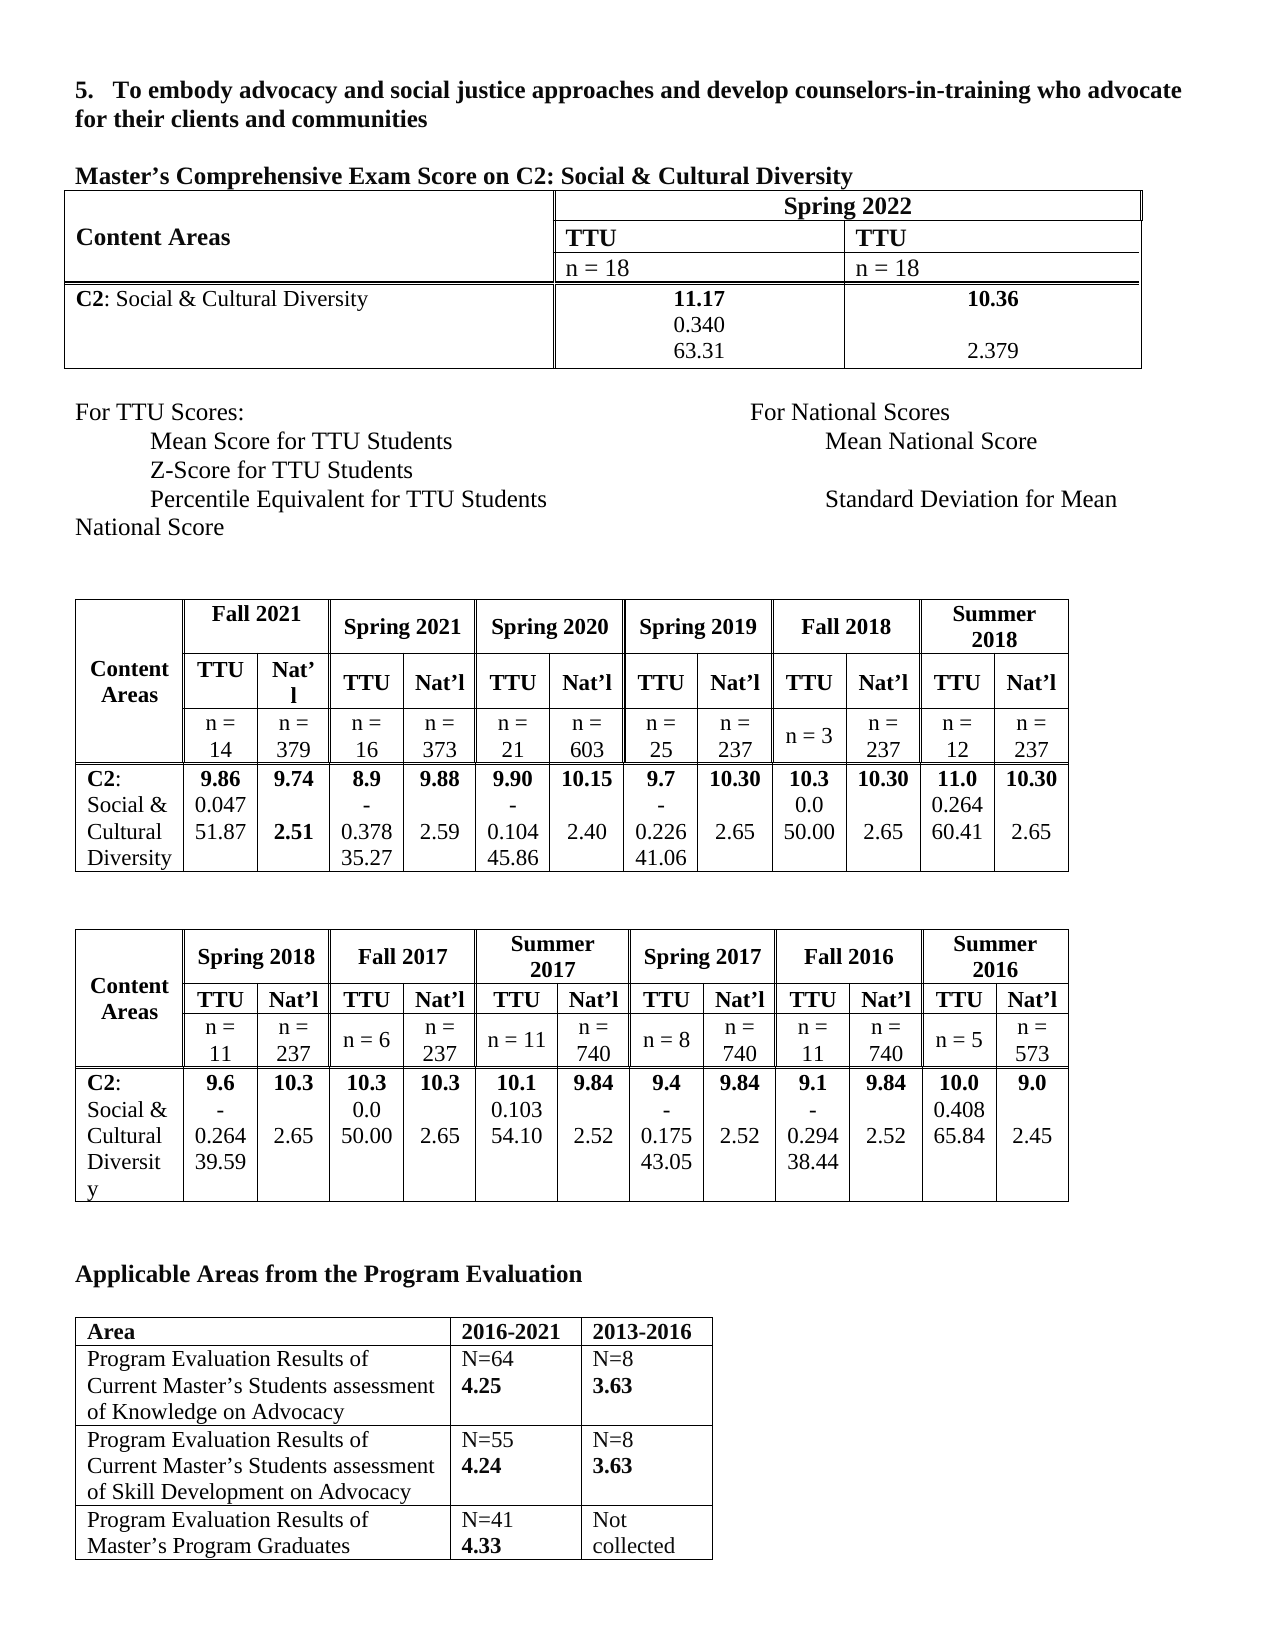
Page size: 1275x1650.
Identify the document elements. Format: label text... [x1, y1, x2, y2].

table_header Content Areas [76, 930, 182, 1066]
table_cell 9.90 -0.104 45.86 [476, 765, 549, 871]
table_cell 9.84 2.52 [558, 1069, 629, 1201]
table_cell 10.36 2.379 [845, 281, 1141, 368]
table_header 2016-2021 [451, 1318, 581, 1344]
table_cell n = 237 [258, 1014, 328, 1066]
table_cell n = 18 [845, 252, 1141, 281]
table_cell Nat’l [997, 984, 1068, 1012]
table_cell Nat’l [850, 984, 921, 1012]
table_cell n = 16 [331, 709, 403, 762]
table_cell TTU [845, 221, 1141, 252]
table_cell N=64 4.25 [451, 1346, 581, 1424]
table_cell N=41 4.33 [451, 1506, 581, 1558]
table_cell Nat’l [698, 654, 771, 708]
table_cell 9.88 2.59 [404, 765, 475, 871]
table_cell n = 237 [995, 709, 1068, 762]
table_header Spring 2018 [185, 930, 328, 983]
text 5. To embody advocacy and social justice approaches and develop counselors-in-training who advocate for their clients and communities [75, 75, 1200, 132]
table_cell Nat’l [847, 654, 919, 708]
table_cell N=8 3.63 [582, 1346, 712, 1424]
table_cell 9.4 -0.175 43.05 [630, 1069, 703, 1201]
table_cell n = 237 [698, 709, 771, 762]
table_cell 9.84 2.52 [704, 1069, 775, 1201]
table_cell n = 8 [631, 1014, 703, 1066]
table_cell TTU [631, 984, 703, 1012]
table_cell n = 11 [185, 1014, 257, 1066]
table_cell Program Evaluation Results of Current Master’s Students assessment of Knowledge on Advocacy [76, 1346, 450, 1424]
table_cell TTU [477, 984, 557, 1012]
table_cell Nat’l [258, 984, 328, 1012]
table_cell n = 373 [404, 709, 474, 762]
table_cell Program Evaluation Results of Current Master’s Students assessment of Skill Development on Advocacy [76, 1426, 450, 1505]
table_cell 10.0 0.408 65.84 [923, 1069, 996, 1201]
table_cell n = 25 [626, 709, 697, 762]
table_header Spring 2022 [556, 191, 1140, 220]
table_cell 8.9 -0.378 35.27 [330, 765, 403, 871]
table_cell 10.15 2.40 [550, 765, 623, 871]
table_cell 10.1 0.103 54.10 [476, 1069, 557, 1201]
table_cell TTU [331, 654, 403, 708]
table_cell 9.86 0.047 51.87 [184, 765, 257, 871]
table_cell 10.30 2.65 [698, 765, 772, 871]
table_cell 9.6 -0.264 39.59 [184, 1069, 257, 1201]
table_cell n = 11 [477, 1014, 557, 1066]
table_cell 9.84 2.52 [850, 1069, 922, 1201]
table_cell 10.30 2.65 [847, 765, 920, 871]
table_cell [76, 1506, 450, 1558]
table_cell Nat’l [550, 654, 622, 708]
table_cell Nat’l [404, 654, 474, 708]
table_cell n = 573 [997, 1014, 1068, 1066]
table_cell C2: Social & Cultural Diversity [76, 765, 183, 871]
table_header Fall 2017 [331, 930, 474, 983]
table_header Fall 2018 [774, 600, 919, 652]
table_cell 10.3 0.0 50.00 [330, 1069, 403, 1201]
table_cell n = 18 [556, 253, 844, 281]
table_cell C2: Social & Cultural Diversity [76, 1069, 183, 1201]
table_cell Nat’l [995, 654, 1068, 708]
table_header Fall 2016 [777, 930, 921, 983]
table_header Spring 2019 [626, 600, 771, 652]
table_cell TTU [924, 984, 996, 1012]
table_cell 9.0 2.45 [997, 1069, 1068, 1201]
table_cell TTU [777, 984, 849, 1012]
table_cell 11.17 0.340 63.31 [556, 285, 844, 368]
table_cell 10.30 2.65 [995, 765, 1068, 871]
text Z-Score for TTU Students [75, 455, 1200, 484]
table_cell n = 3 [774, 709, 846, 762]
table_cell TTU [185, 654, 257, 708]
table_cell Nat’l [404, 984, 474, 1012]
table_header Spring 2020 [477, 600, 622, 652]
table_cell Nat’l [258, 654, 328, 708]
table_header Content Areas [76, 600, 182, 762]
table_cell TTU [922, 654, 994, 708]
text Master’s Comprehensive Exam Score on C2: Social & Cultural Diversity [75, 161, 1200, 190]
table_cell N=8 3.63 [582, 1426, 712, 1505]
table_cell Nat’l [704, 984, 774, 1012]
table_header Summer 2017 [477, 930, 628, 983]
table_cell TTU [477, 654, 549, 708]
table_cell n = 603 [550, 709, 622, 762]
table_cell 10.3 0.0 50.00 [773, 765, 846, 871]
table_cell 9.74 2.51 [258, 765, 329, 871]
table_header Summer 2018 [922, 600, 1068, 652]
table_cell TTU [626, 654, 697, 708]
table_cell n = 237 [404, 1014, 474, 1066]
table_cell TTU [331, 984, 403, 1012]
table_cell 10.3 2.65 [258, 1069, 329, 1201]
table_cell 9.1 -0.294 38.44 [776, 1069, 849, 1201]
table_cell 11.0 0.264 60.41 [921, 765, 994, 871]
table_cell TTU [556, 221, 844, 252]
table_cell n = 5 [924, 1014, 996, 1066]
table_cell n = 21 [477, 709, 549, 762]
table_header Area [76, 1318, 450, 1344]
text Applicable Areas from the Program Evaluation [75, 1259, 1200, 1288]
table_cell 10.3 2.65 [404, 1069, 475, 1201]
text For TTU Scores: For National Scores [75, 397, 1200, 426]
table_cell TTU [774, 654, 846, 708]
table_header Summer 2016 [924, 930, 1068, 983]
text Percentile Equivalent for TTU Students Standard Deviation for Mean National Score [75, 484, 1200, 541]
table_cell Nat’l [558, 984, 628, 1012]
table_cell n = 379 [258, 709, 328, 762]
table_cell n = 11 [777, 1014, 849, 1066]
table_cell n = 6 [331, 1014, 403, 1066]
table_cell n = 740 [850, 1014, 921, 1066]
table_cell n = 12 [922, 709, 994, 762]
table_cell n = 740 [704, 1014, 774, 1066]
table_header Fall 2021 [185, 600, 328, 652]
table_cell C2: Social & Cultural Diversity [65, 285, 553, 368]
table_cell n = 740 [558, 1014, 628, 1066]
table_header Spring 2017 [631, 930, 774, 983]
table_cell N=55 4.24 [451, 1426, 581, 1505]
text Mean Score for TTU Students Mean National Score [75, 426, 1200, 455]
table_cell n = 14 [185, 709, 257, 762]
table_header Spring 2021 [331, 600, 474, 652]
table_cell TTU [185, 984, 257, 1012]
table_cell n = 237 [847, 709, 919, 762]
table_cell Not collected [582, 1506, 712, 1558]
table_header Content Areas [65, 191, 553, 281]
table_cell 9.7 -0.226 41.06 [624, 765, 697, 871]
table_header 2013-2016 [582, 1318, 712, 1344]
